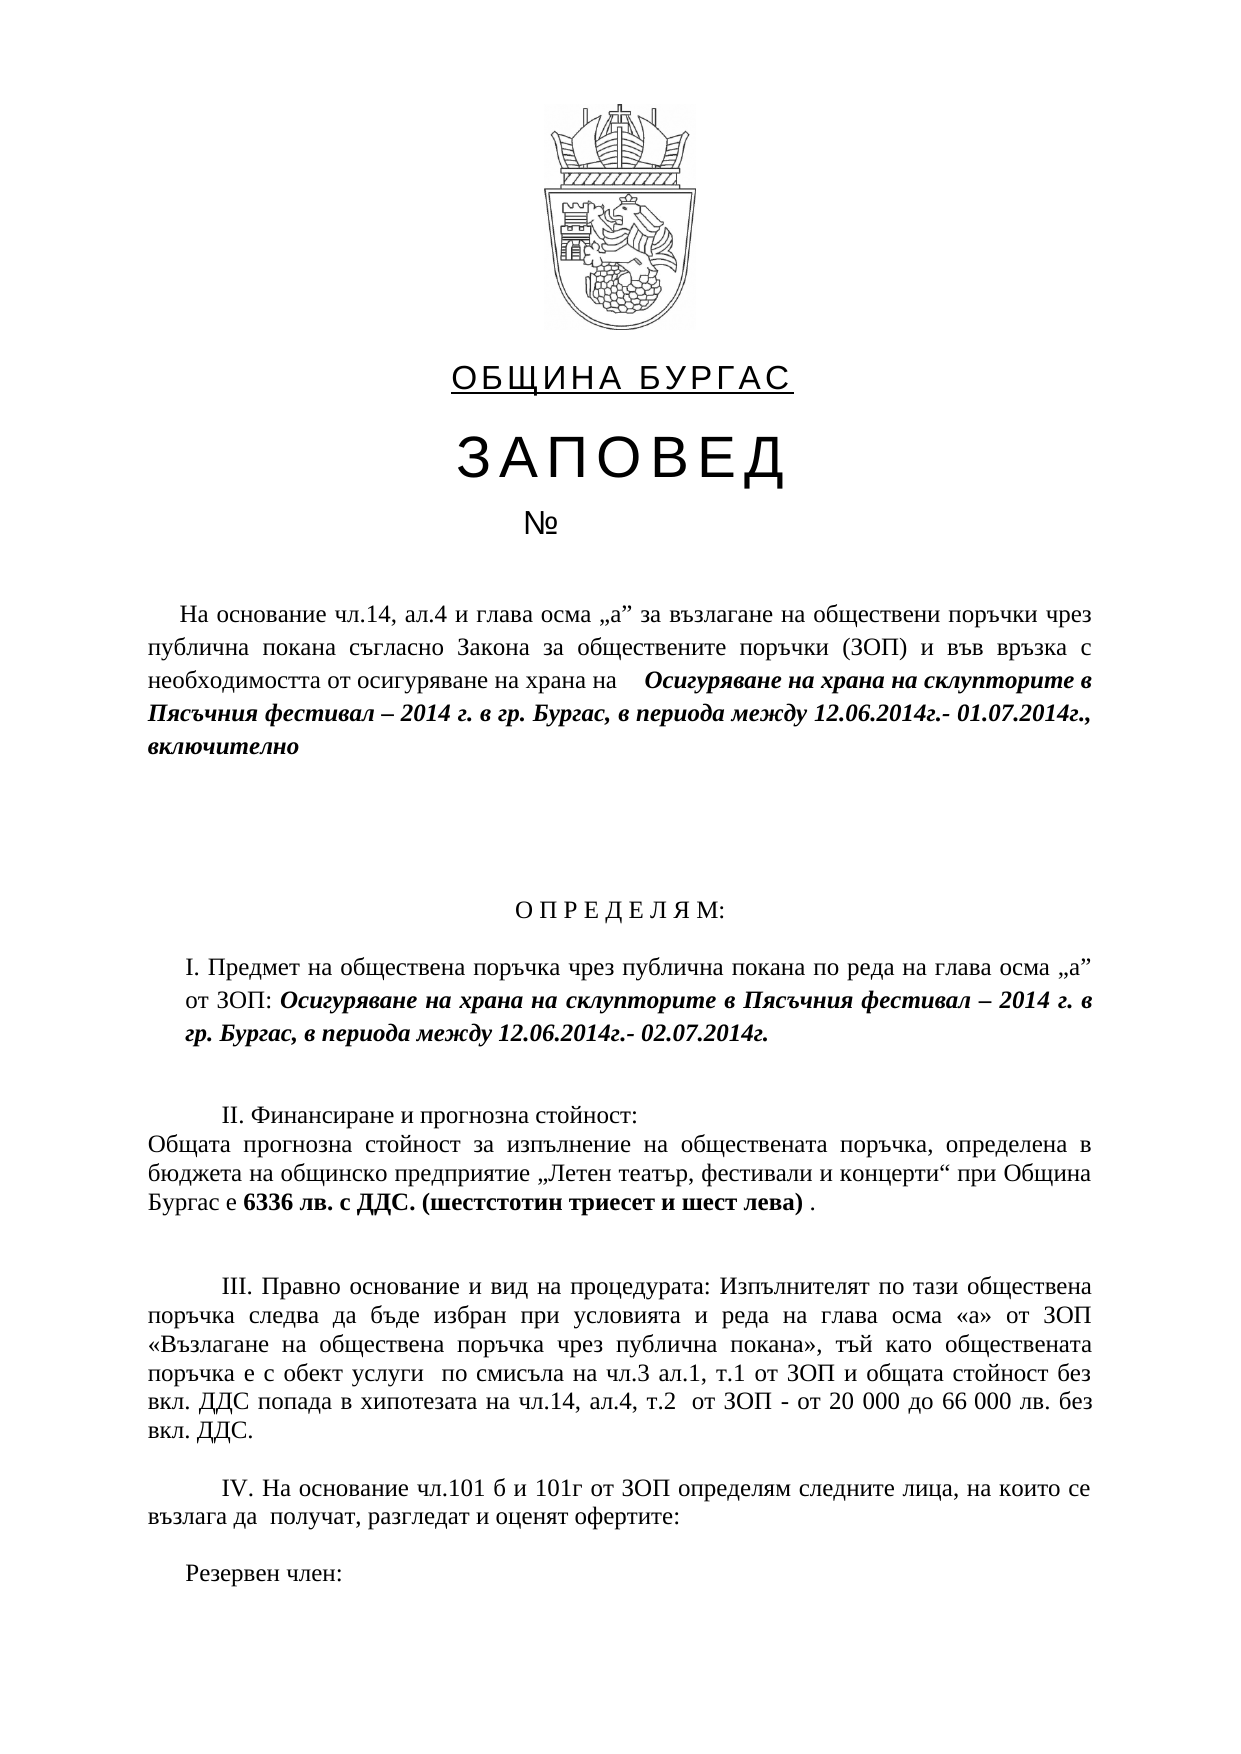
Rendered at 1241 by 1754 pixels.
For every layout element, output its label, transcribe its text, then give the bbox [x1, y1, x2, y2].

text заповед [148, 423, 1093, 490]
text ІІІ. Правно основание и вид на процедурата: Изпълнителят по тази обществена поръчка следва да бъде избран при условията и реда на глава осма «а» от ЗОП «Възлагане на обществена поръчка чрез публична покана», тъй като обществената поръчка е с обект услуги по смисъла на чл.3 ал.1, т.1 от ЗОП и общата стойност без вкл. ДДС попада в хипотезата на чл.14, ал.4, т.2 от ЗОП - от 20 000 до 66 000 лв. без вкл. ДДС. [148, 1271, 1093, 1444]
text І. Предмет на обществена поръчка чрез публична покана по реда на глава осма „а” от ЗОП: Осигуряване на храна на склупторите в Пясъчния фестивал – 2014 г. в гр. Бургас, в периода между 12.06.2014г.- 02.07.2014г. [185, 952, 1093, 1047]
text ІV. На основание чл.101 б и 101г от ЗОП определям следните лица, на които се възлага да получат, разгледат и оценят офертите: [148, 1473, 1093, 1530]
picture [544, 104, 696, 330]
text Общата прогнозна стойност за изпълнение на обществената поръчка, определена в бюджета на общинско предприятие „Летен театър, фестивали и концерти“ при Община Бургас е 6336 лв. с ДДС. (шестстотин триесет и шест лева) . [148, 1129, 1093, 1215]
text Община бургас [148, 358, 1093, 397]
text ІІ. Финансиране и прогнозна стойност: [148, 1100, 1093, 1129]
text На основание чл.14, ал.4 и глава осма „а” за възлагане на обществени поръчки чрез публична покана съгласно Закона за обществените поръчки (ЗОП) и във връзка с необходимостта от осигуряване на храна на Осигуряване на храна на склупторите в Пясъчния фестивал – 2014 г. в гр. Бургас, в периода между 12.06.2014г.- 01.07.2014г., включително [148, 599, 1093, 760]
text Резервен член: [185, 1558, 1093, 1587]
text № [448, 503, 1093, 541]
text О П Р Е Д Е Л Я М: [148, 895, 1093, 924]
